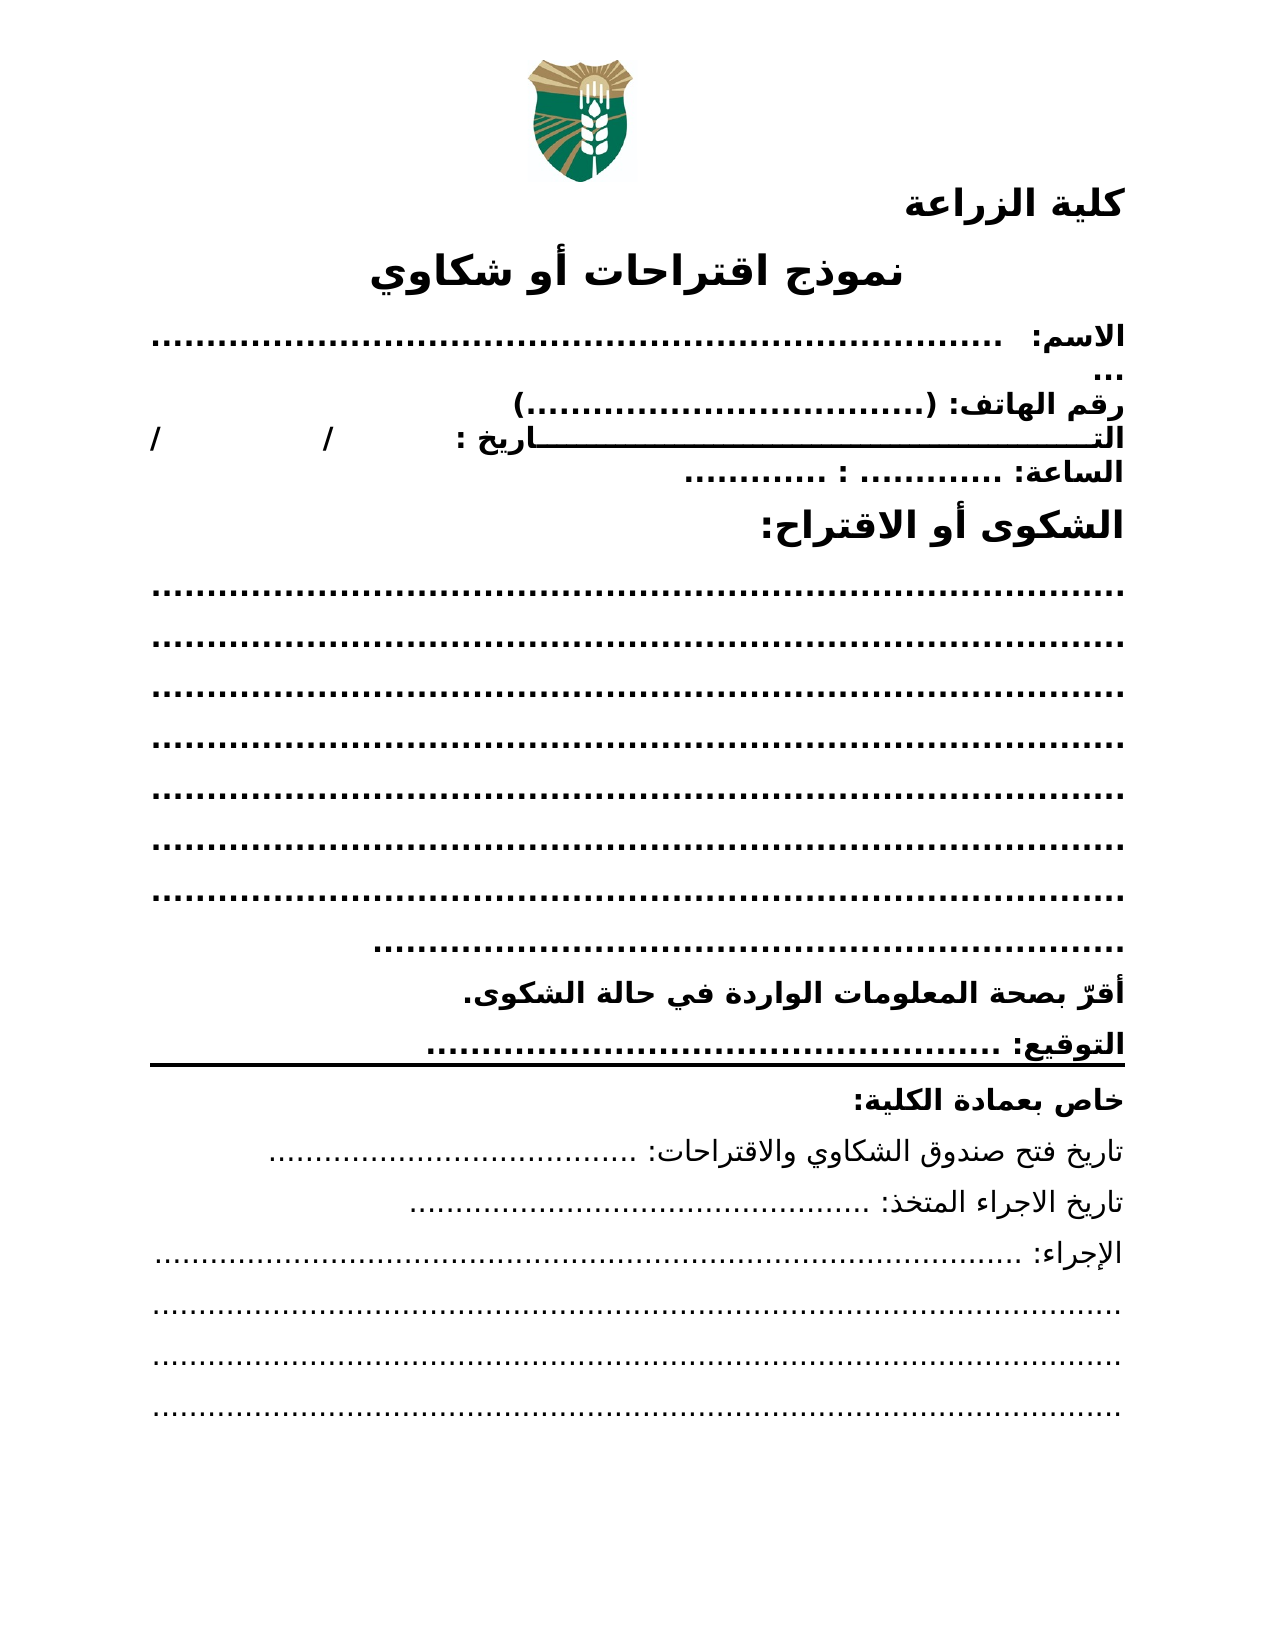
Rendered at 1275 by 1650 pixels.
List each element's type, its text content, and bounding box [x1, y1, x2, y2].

text رقم الهاتف: (....................................) [150, 387, 1125, 421]
text الاسم: ................................................................................ [150, 319, 1125, 387]
text الشكوى أو الاقتراح: [150, 503, 1125, 547]
text أقرّ بصحة المعلومات الواردة في حالة الشكوى. التوقيع: .................................................... [150, 976, 1125, 1063]
text تاريخ فتح صندوق الشكاوي والاقتراحات: ........................................ تاريخ الاجراء المتخذ: .................................................. [150, 1134, 1125, 1219]
picture [527, 60, 638, 182]
text نموذج اقتراحات أو شكاوي [150, 247, 1125, 295]
text كلية الزراعة [150, 181, 1125, 225]
text خاص بعمادة الكلية: [150, 1083, 1125, 1117]
text التاريخ : / / الساعة: ............. : ............. [150, 421, 1125, 489]
text ............................................................................................................................................................................................................................................................................................................................................................................................................................................................................................................................................................................................................................................................................................................ [150, 569, 1125, 959]
